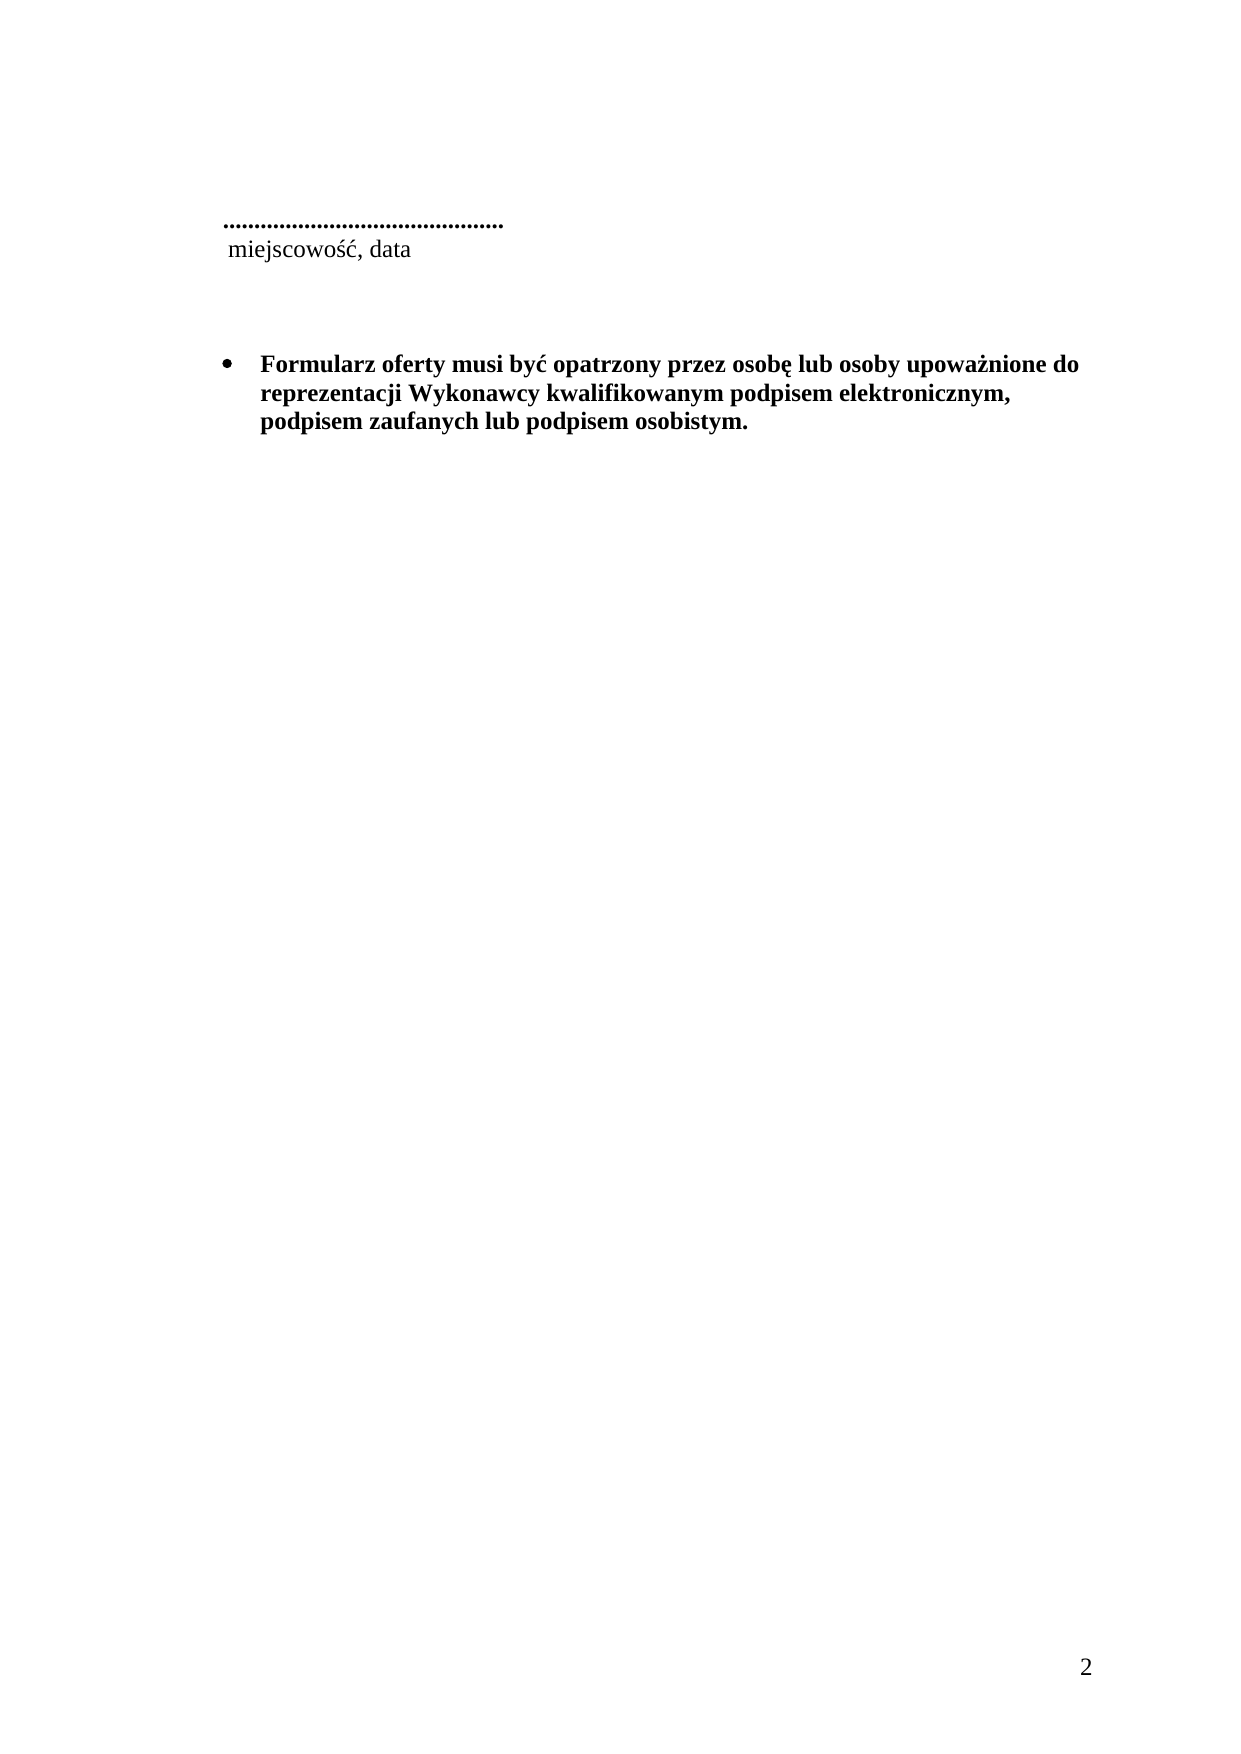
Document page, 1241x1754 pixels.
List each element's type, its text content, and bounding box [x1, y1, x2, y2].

text ............................................. [223, 205, 1093, 234]
list Formularz oferty musi być opatrzony przez osobę lub osoby upoważnione do reprezentacji Wykonawcy kwalifikowanym podpisem elektronicznym, podpisem zaufanych lub podpisem osobistym. [223, 349, 1093, 435]
text miejscowość, data [223, 234, 1093, 263]
